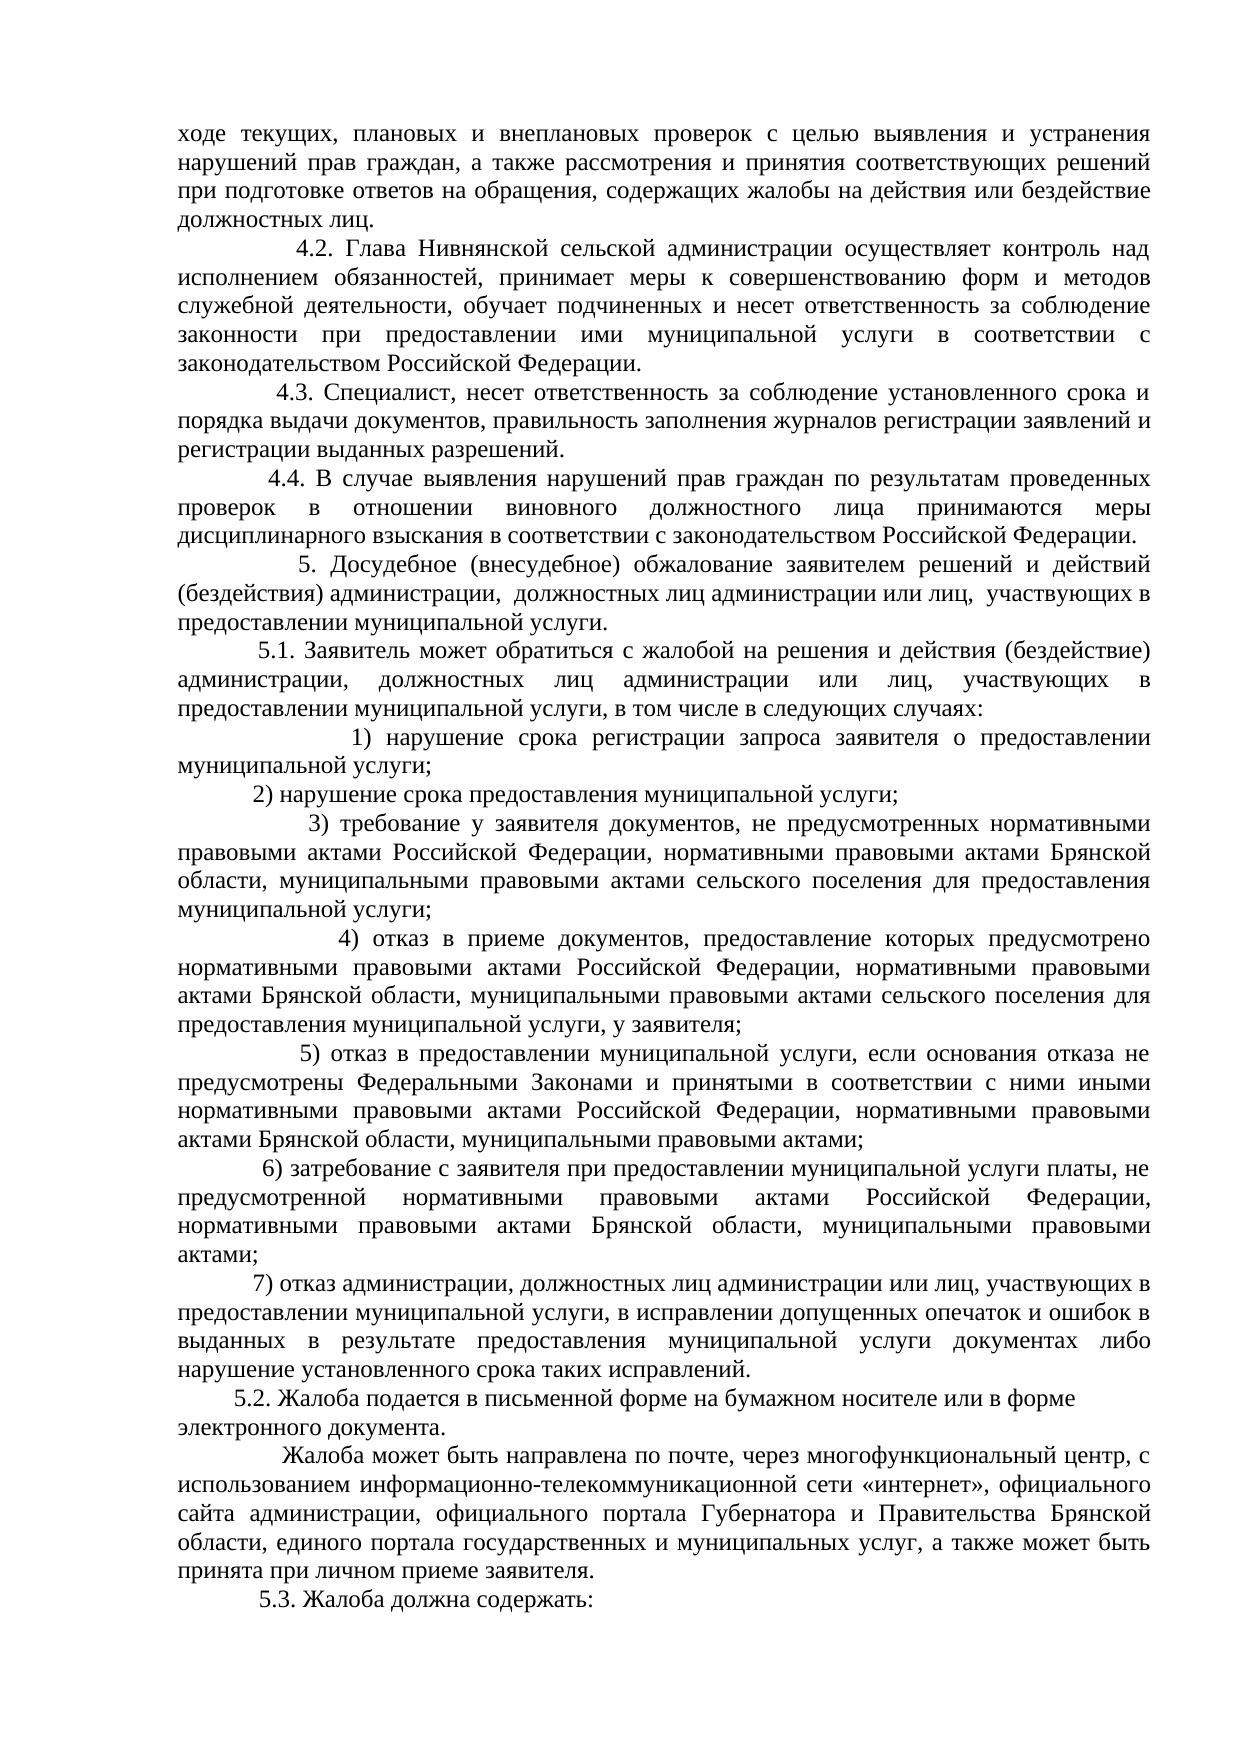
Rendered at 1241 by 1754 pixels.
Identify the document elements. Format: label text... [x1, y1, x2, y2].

text 3) требование у заявителя документов, не предусмотренных нормативными правовыми актами Российской Федерации, нормативными правовыми актами Брянской области, муниципальными правовыми актами сельского поселения для предоставления муниципальной услуги; [177, 808, 1152, 923]
text 5.2. Жалоба подается в письменной форме на бумажном носителе или в форме [177, 1383, 1152, 1412]
text 5. Досудебное (внесудебное) обжалование заявителем решений и действий (бездействия) администрации, должностных лиц администрации или лиц, участвующих в предоставлении муниципальной услуги. [177, 549, 1152, 636]
text 4) отказ в приеме документов, предоставление которых предусмотрено нормативными правовыми актами Российской Федерации, нормативными правовыми актами Брянской области, муниципальными правовыми актами сельского поселения для предоставления муниципальной услуги, у заявителя; [177, 923, 1152, 1038]
text 4.4. В случае выявления нарушений прав граждан по результатам проведенных проверок в отношении виновного должностного лица принимаются меры дисциплинарного взыскания в соответствии с законодательством Российской Федерации. [177, 463, 1152, 549]
text 5.1. Заявитель может обратиться с жалобой на решения и действия (бездействие) администрации, должностных лиц администрации или лиц, участвующих в предоставлении муниципальной услуги, в том числе в следующих случаях: [177, 636, 1152, 722]
text Жалоба может быть направлена по почте, через многофункциональный центр, с использованием информационно-телекоммуникационной сети «интернет», официального сайта администрации, официального портала Губернатора и Правительства Брянской области, единого портала государственных и муниципальных услуг, а также может быть принята при личном приеме заявителя. [177, 1441, 1152, 1584]
text 4.3. Специалист, несет ответственность за соблюдение установленного срока и порядка выдачи документов, правильность заполнения журналов регистрации заявлений и регистрации выданных разрешений. [177, 377, 1152, 463]
text 6) затребование с заявителя при предоставлении муниципальной услуги платы, не предусмотренной нормативными правовыми актами Российской Федерации, нормативными правовыми актами Брянской области, муниципальными правовыми актами; [177, 1153, 1152, 1268]
text 5) отказ в предоставлении муниципальной услуги, если основания отказа не предусмотрены Федеральными Законами и принятыми в соответствии с ними иными нормативными правовыми актами Российской Федерации, нормативными правовыми актами Брянской области, муниципальными правовыми актами; [177, 1038, 1152, 1153]
text 4.2. Глава Нивнянской сельской администрации осуществляет контроль над исполнением обязанностей, принимает меры к совершенствованию форм и методов служебной деятельности, обучает подчиненных и несет ответственность за соблюдение законности при предоставлении ими муниципальной услуги в соответствии с законодательством Российской Федерации. [177, 233, 1152, 377]
text электронного документа. [177, 1412, 1152, 1441]
text 5.3. Жалоба должна содержать: [177, 1584, 1152, 1613]
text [177, 118, 1152, 233]
text 7) отказ администрации, должностных лиц администрации или лиц, участвующих в предоставлении муниципальной услуги, в исправлении допущенных опечаток и ошибок в выданных в результате предоставления муниципальной услуги документах либо нарушение установленного срока таких исправлений. [177, 1268, 1152, 1383]
text 2) нарушение срока предоставления муниципальной услуги; [177, 779, 1152, 808]
text 1) нарушение срока регистрации запроса заявителя о предоставлении муниципальной услуги; [177, 722, 1152, 779]
